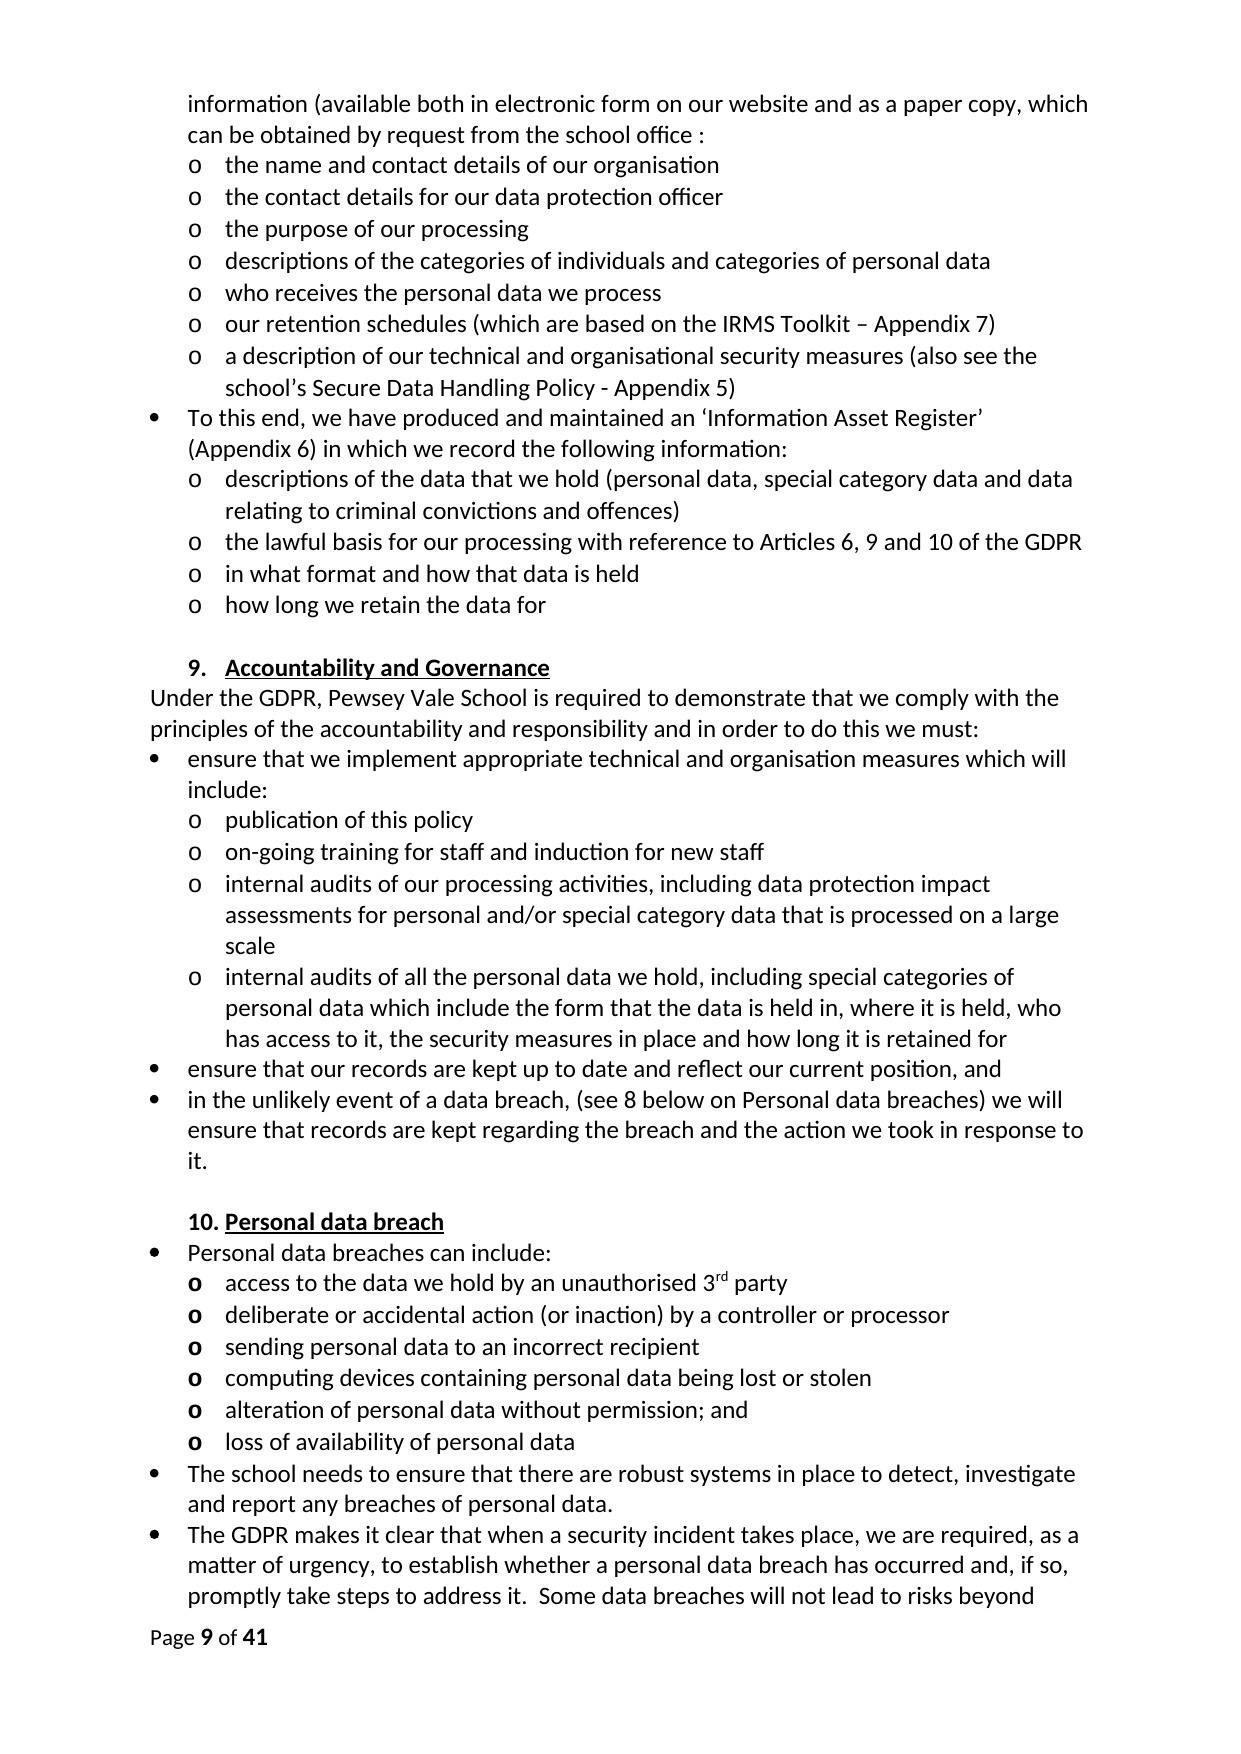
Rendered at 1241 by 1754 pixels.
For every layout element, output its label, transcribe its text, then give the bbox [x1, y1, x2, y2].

list the name and contact details of our organisation [187, 150, 1090, 181]
list access to the data we hold by an unauthorised 3rd party [187, 1267, 1090, 1299]
list internal audits of all the personal data we hold, including special categories of personal data which include the form that the data is held in, where it is held, who has access to it, the security measures in place and how long it is retained for [187, 961, 1090, 1053]
list our retention schedules (which are based on the IRMS Toolkit – Appendix 7) [187, 308, 1090, 340]
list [150, 89, 1090, 150]
list alteration of personal data without permission; and [187, 1394, 1090, 1426]
list in the unlikely event of a data breach, (see 8 below on Personal data breaches) we will ensure that records are kept regarding the breach and the action we took in response to it. [150, 1084, 1090, 1176]
list deliberate or accidental action (or inaction) by a controller or processor [187, 1299, 1090, 1331]
list sending personal data to an incorrect recipient [187, 1331, 1090, 1362]
list ensure that our records are kept up to date and reflect our current position, and [150, 1053, 1090, 1084]
list internal audits of our processing activities, including data protection impact assessments for personal and/or special category data that is processed on a large scale [187, 868, 1090, 961]
list how long we retain the data for [187, 589, 1090, 621]
list the contact details for our data protection officer [187, 181, 1090, 213]
list descriptions of the data that we hold (personal data, special category data and data relating to criminal convictions and offences) [187, 464, 1090, 526]
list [150, 1519, 1090, 1610]
list To this end, we have produced and maintained an ‘Information Asset Register’ (Appendix 6) in which we record the following information: [150, 403, 1090, 464]
list the lawful basis for our processing with reference to Articles 6, 9 and 10 of the GDPR [187, 526, 1090, 558]
text Under the GDPR, Pewsey Vale School is required to demonstrate that we comply with the principles of the accountability and responsibility and in order to do this we must: [150, 682, 1090, 743]
list publication of this policy [187, 804, 1090, 836]
list Accountability and Governance [187, 652, 1090, 682]
list who receives the personal data we process [187, 277, 1090, 308]
list Personal data breach [187, 1206, 1090, 1237]
list computing devices containing personal data being lost or stolen [187, 1362, 1090, 1394]
list in what format and how that data is held [187, 558, 1090, 589]
list on-going training for staff and induction for new staff [187, 836, 1090, 868]
list the purpose of our processing [187, 213, 1090, 245]
list descriptions of the categories of individuals and categories of personal data [187, 245, 1090, 277]
list The school needs to ensure that there are robust systems in place to detect, investigate and report any breaches of personal data. [150, 1458, 1090, 1519]
list Personal data breaches can include: [150, 1237, 1090, 1267]
list loss of availability of personal data [187, 1426, 1090, 1458]
list ensure that we implement appropriate technical and organisation measures which will include: [150, 743, 1090, 804]
list a description of our technical and organisational security measures (also see the school’s Secure Data Handling Policy - Appendix 5) [187, 340, 1090, 403]
